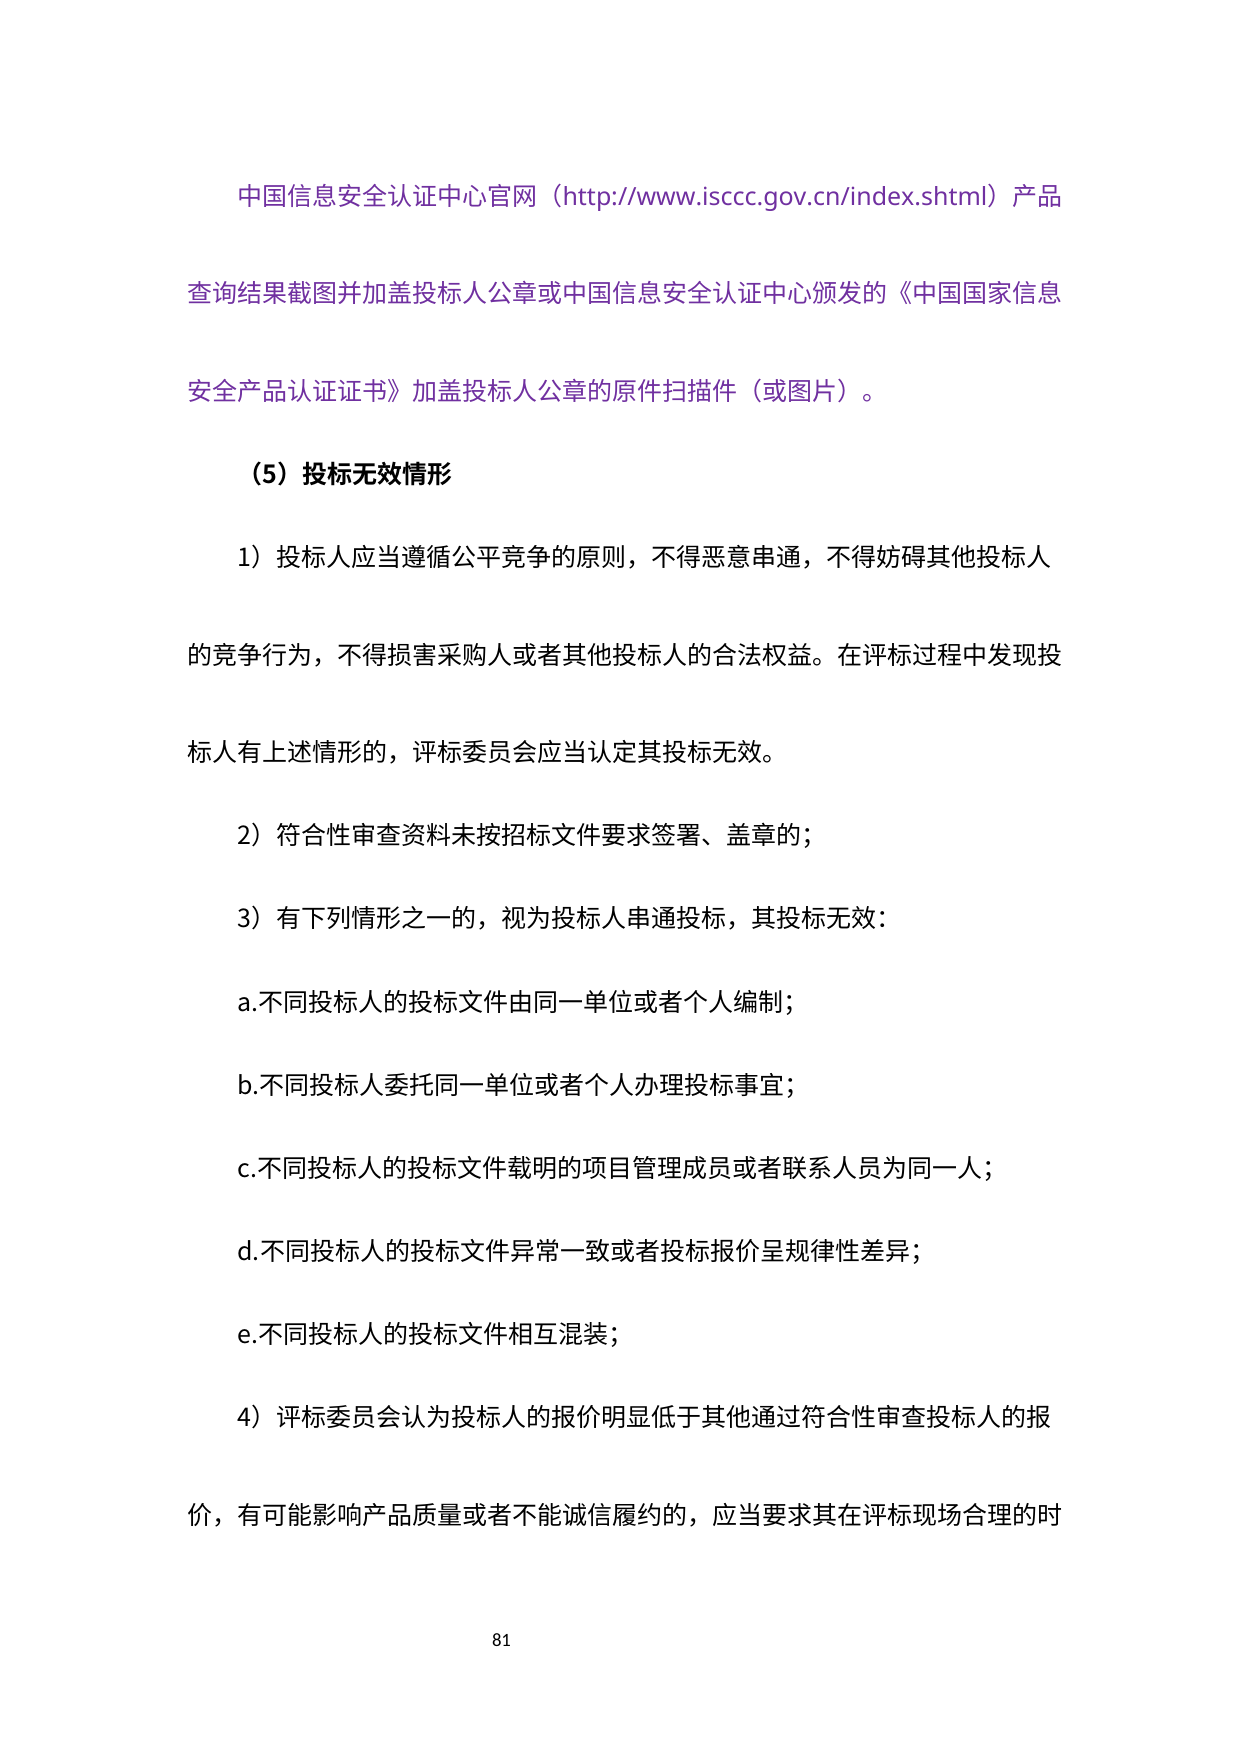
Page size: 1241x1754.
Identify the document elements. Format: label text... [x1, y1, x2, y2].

text 中国信息安全认证中心官网（http://www.isccc.gov.cn/index.shtml）产品查询结果截图并加盖投标人公章或中国信息安全认证中心颁发的《中国国家信息安全产品认证证书》加盖投标人公章的原件扫描件（或图片）。 [187, 162, 1075, 422]
text d.不同投标人的投标文件异常一致或者投标报价呈规律性差异； [187, 1217, 1075, 1282]
text a.不同投标人的投标文件由同一单位或者个人编制； [187, 968, 1075, 1033]
text e.不同投标人的投标文件相互混装； [187, 1300, 1075, 1365]
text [187, 1383, 1075, 1546]
text 3）有下列情形之一的，视为投标人串通投标，其投标无效： [187, 884, 1075, 949]
text 1）投标人应当遵循公平竞争的原则，不得恶意串通，不得妨碍其他投标人的竞争行为，不得损害采购人或者其他投标人的合法权益。在评标过程中发现投标人有上述情形的，评标委员会应当认定其投标无效。 [187, 523, 1075, 783]
text c.不同投标人的投标文件载明的项目管理成员或者联系人员为同一人； [187, 1134, 1075, 1199]
text （5）投标无效情形 [187, 440, 1075, 505]
text b.不同投标人委托同一单位或者个人办理投标事宜； [187, 1051, 1075, 1116]
text 2）符合性审查资料未按招标文件要求签署、盖章的； [187, 801, 1075, 866]
